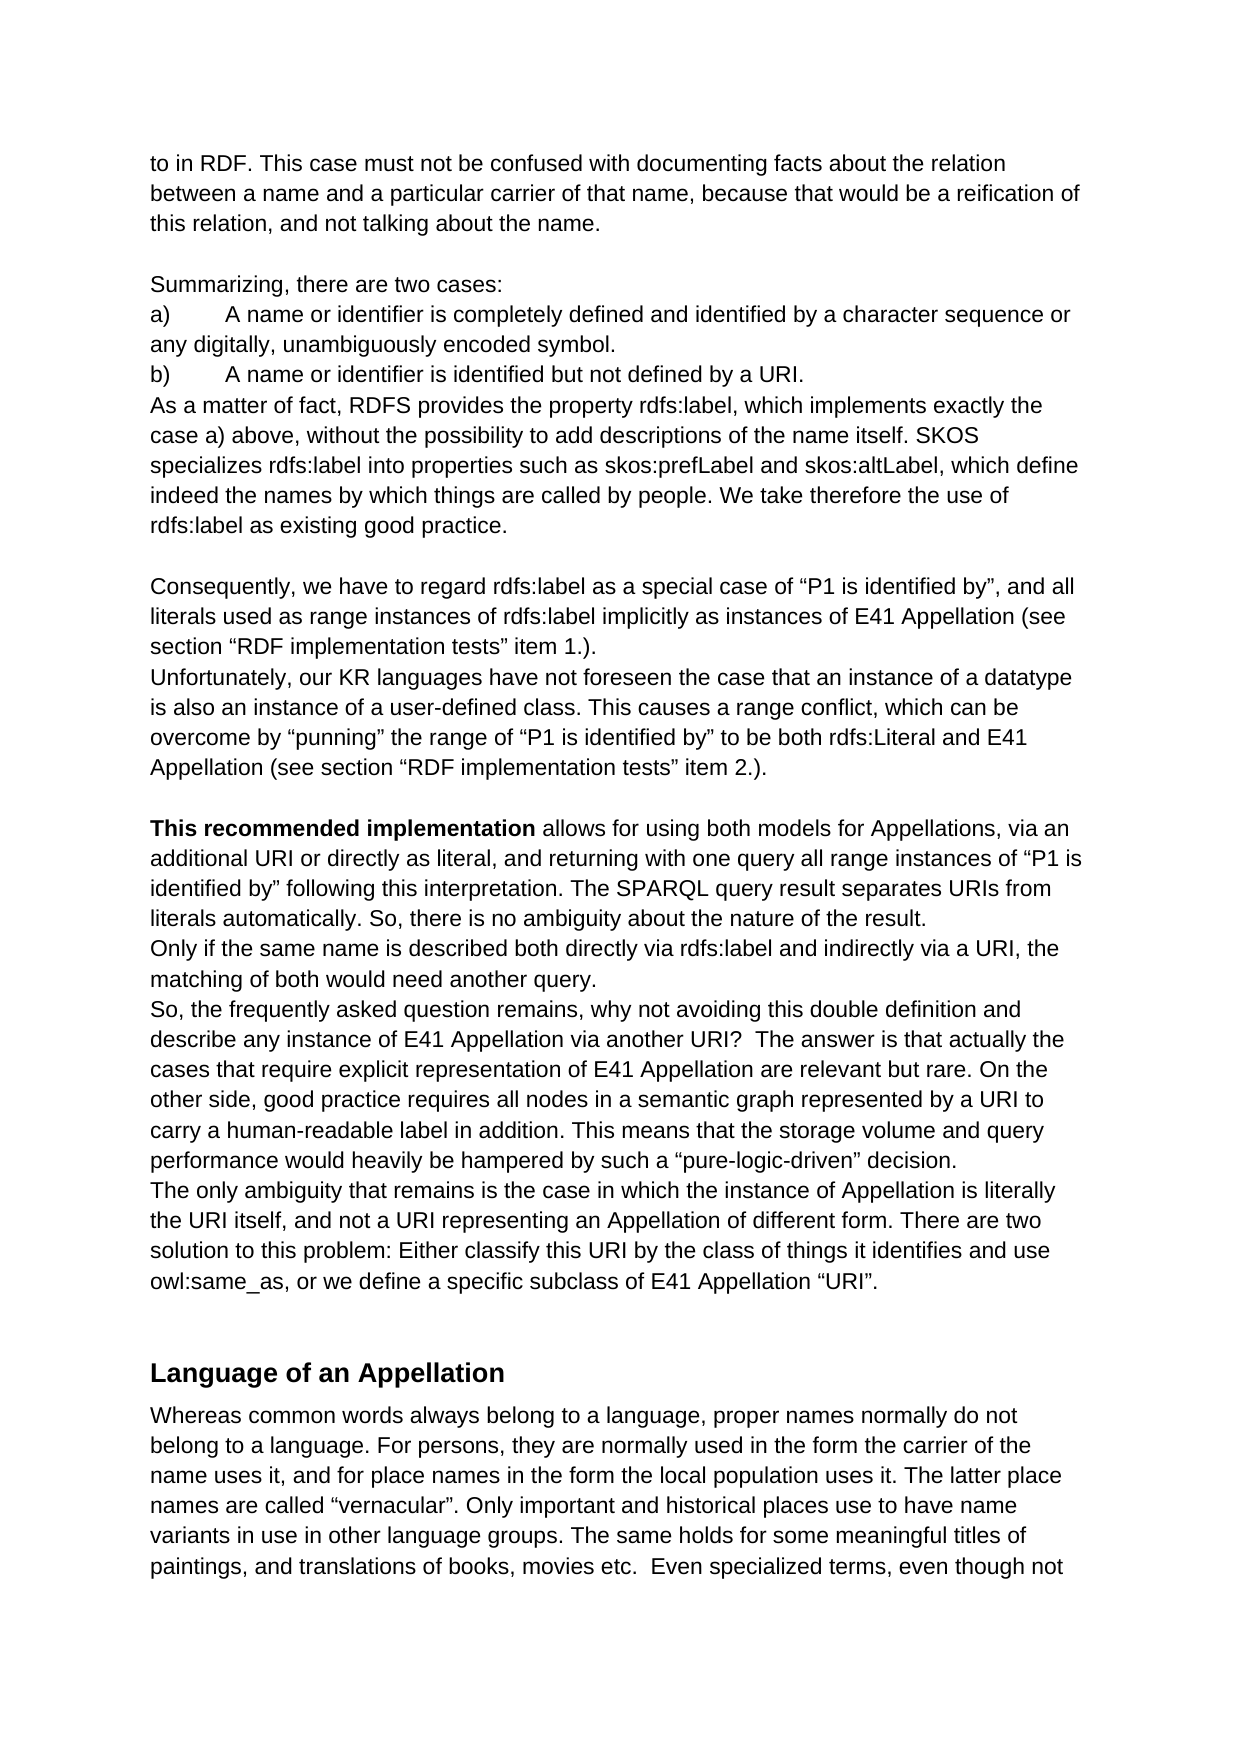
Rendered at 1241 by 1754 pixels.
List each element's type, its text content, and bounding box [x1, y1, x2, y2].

text Only if the same name is described both directly via rdfs:label and indirectly via a URI, the matching of both would need another query. [150, 935, 1090, 992]
text So, the frequently asked question remains, why not avoiding this double definition and describe any instance of E41 Appellation via another URI? The answer is that actually the cases that require explicit representation of E41 Appellation are relevant but rare. On the other side, good practice requires all nodes in a semantic graph represented by a URI to carry a human-readable label in addition. This means that the storage volume and query performance would heavily be hampered by such a “pure-logic-driven” decision. [150, 996, 1090, 1173]
text a) A name or identifier is completely defined and identified by a character sequence or any digitally, unambiguously encoded symbol. [150, 301, 1090, 358]
subtitle Language of an Appellation [150, 1357, 1090, 1388]
text This recommended implementation allows for using both models for Appellations, via an additional URI or directly as literal, and returning with one query all range instances of “P1 is identified by” following this interpretation. The SPARQL query result separates URIs from literals automatically. So, there is no ambiguity about the nature of the result. [150, 814, 1090, 932]
text As a matter of fact, RDFS provides the property rdfs:label, which implements exactly the case a) above, without the possibility to add descriptions of the name itself. SKOS specializes rdfs:label into properties such as skos:prefLabel and skos:altLabel, which define indeed the names by which things are called by people. We take therefore the use of rdfs:label as existing good practice. [150, 392, 1090, 539]
text Consequently, we have to regard rdfs:label as a special case of “P1 is identified by”, and all literals used as range instances of rdfs:label implicitly as instances of E41 Appellation (see section “RDF implementation tests” item 1.). [150, 573, 1090, 660]
text The only ambiguity that remains is the case in which the instance of Appellation is literally the URI itself, and not a URI representing an Appellation of different form. There are two solution to this problem: Either classify this URI by the class of things it identifies and use owl:same_as, or we define a specific subclass of E41 Appellation “URI”. [150, 1177, 1090, 1294]
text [150, 150, 1090, 237]
text Unfortunately, our KR languages have not foreseen the case that an instance of a datatype is also an instance of a user-defined class. This causes a range conflict, which can be overcome by “punning” the range of “P1 is identified by” to be both rdfs:Literal and E41 Appellation (see section “RDF implementation tests” item 2.). [150, 663, 1090, 781]
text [150, 1402, 1090, 1579]
text b) A name or identifier is identified but not defined by a URI. [150, 361, 1090, 388]
text Summarizing, there are two cases: [150, 271, 1090, 297]
